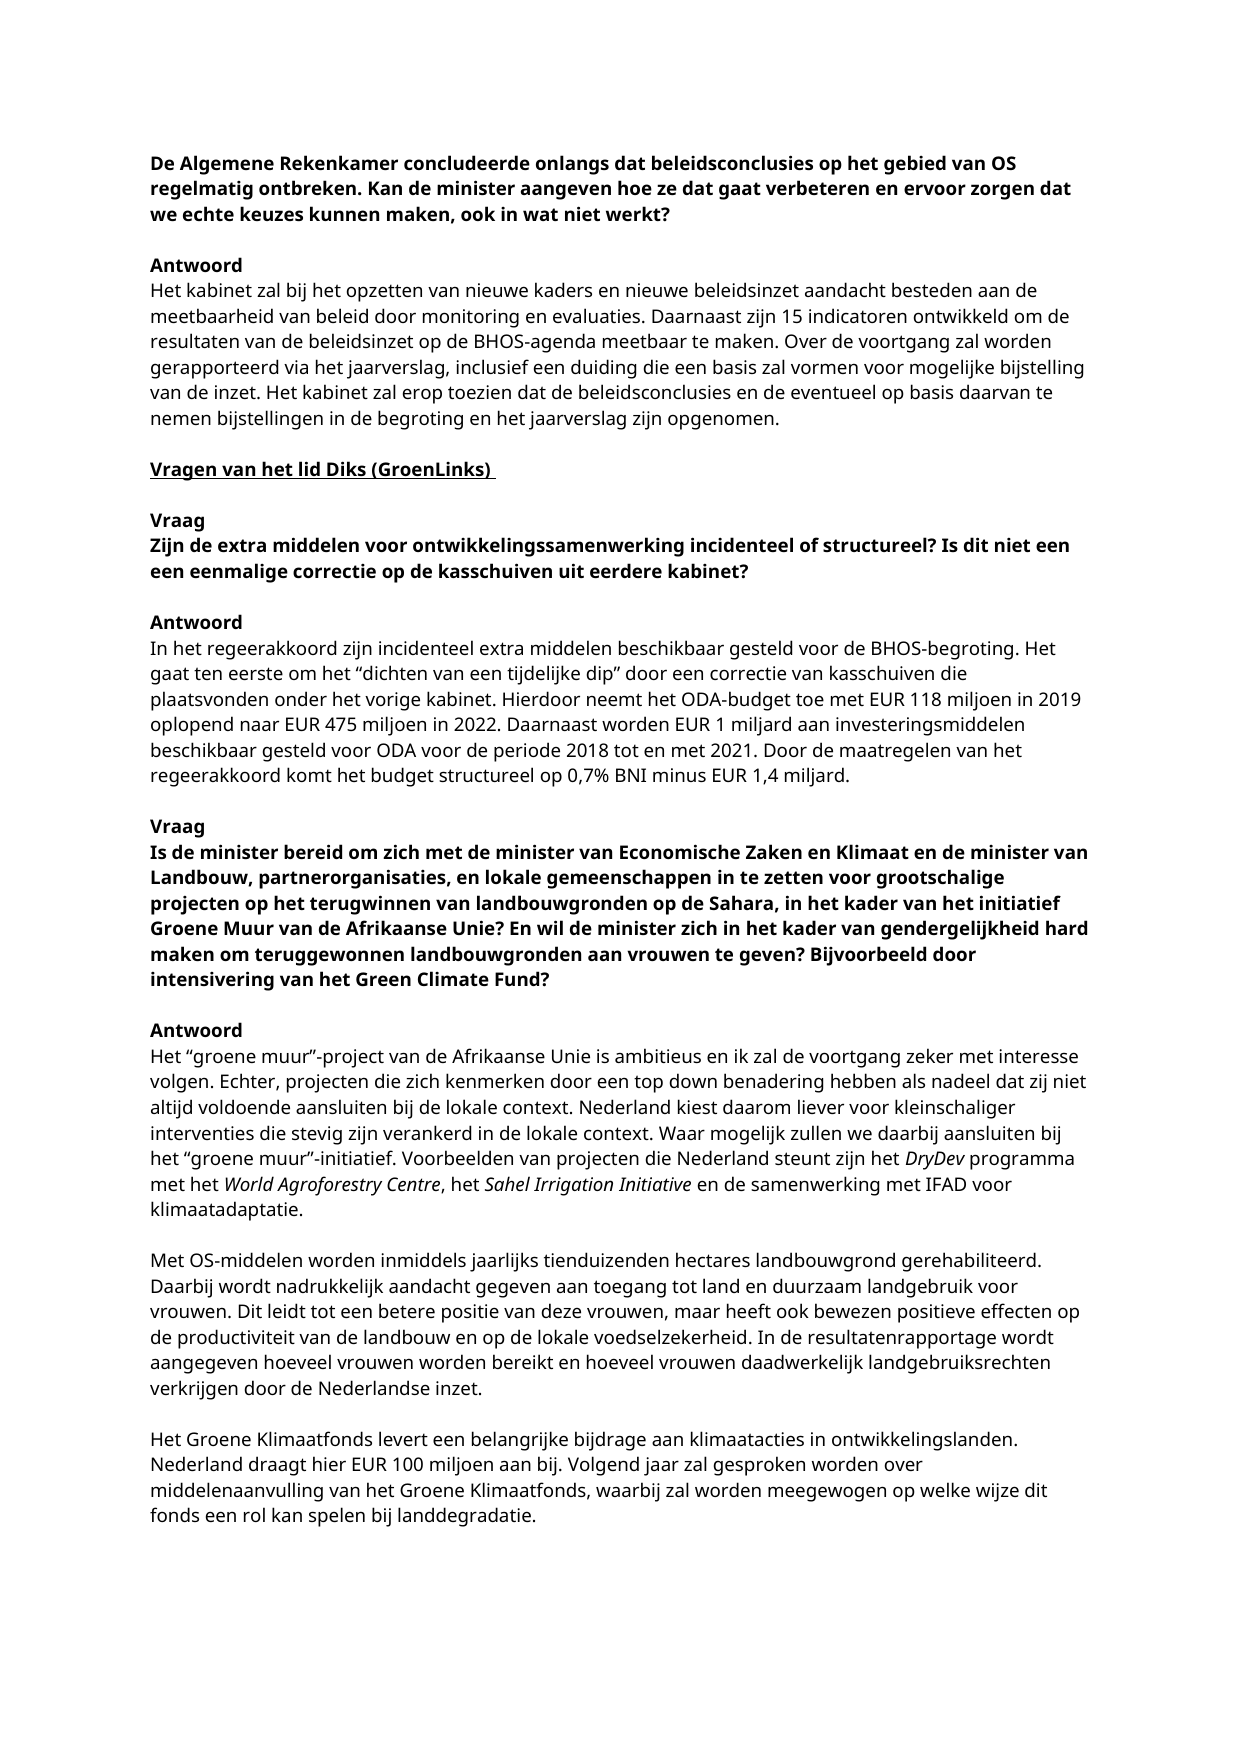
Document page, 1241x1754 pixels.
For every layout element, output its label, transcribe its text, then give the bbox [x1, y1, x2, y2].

text Het “groene muur”-project van de Afrikaanse Unie is ambitieus en ik zal de voortgang zeker met interesse volgen. Echter, projecten die zich kenmerken door een top down benadering hebben als nadeel dat zij niet altijd voldoende aansluiten bij de lokale context. Nederland kiest daarom liever voor kleinschaliger interventies die stevig zijn verankerd in de lokale context. Waar mogelijk zullen we daarbij aansluiten bij het “groene muur”-initiatief. Voorbeelden van projecten die Nederland steunt zijn het DryDev programma met het World Agroforestry Centre, het Sahel Irrigation Initiative en de samenwerking met IFAD voor klimaatadaptatie. [150, 1043, 1090, 1222]
text Antwoord [150, 1018, 1090, 1043]
text Vragen van het lid Diks (GroenLinks) [150, 456, 1090, 482]
text Het Groene Klimaatfonds levert een belangrijke bijdrage aan klimaatacties in ontwikkelingslanden. Nederland draagt hier EUR 100 miljoen aan bij. Volgend jaar zal gesproken worden over middelenaanvulling van het Groene Klimaatfonds, waarbij zal worden meegewogen op welke wijze dit fonds een rol kan spelen bij landdegradatie. [150, 1426, 1090, 1528]
text Antwoord [150, 609, 1090, 635]
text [150, 150, 1090, 227]
text Vraag Is de minister bereid om zich met de minister van Economische Zaken en Klimaat en de minister van Landbouw, partnerorganisaties, en lokale gemeenschappen in te zetten voor grootschalige projecten op het terugwinnen van landbouwgronden op de Sahara, in het kader van het initiatief Groene Muur van de Afrikaanse Unie? En wil de minister zich in het kader van gendergelijkheid hard maken om teruggewonnen landbouwgronden aan vrouwen te geven? Bijvoorbeeld door intensivering van het Green Climate Fund? [150, 813, 1090, 992]
text Antwoord Het kabinet zal bij het opzetten van nieuwe kaders en nieuwe beleidsinzet aandacht besteden aan de meetbaarheid van beleid door monitoring en evaluaties. Daarnaast zijn 15 indicatoren ontwikkeld om de resultaten van de beleidsinzet op de BHOS-agenda meetbaar te maken. Over de voortgang zal worden gerapporteerd via het jaarverslag, inclusief een duiding die een basis zal vormen voor mogelijke bijstelling van de inzet. Het kabinet zal erop toezien dat de beleidsconclusies en de eventueel op basis daarvan te nemen bijstellingen in de begroting en het jaarverslag zijn opgenomen. [150, 252, 1090, 431]
text Met OS-middelen worden inmiddels jaarlijks tienduizenden hectares landbouwgrond gerehabiliteerd. Daarbij wordt nadrukkelijk aandacht gegeven aan toegang tot land en duurzaam landgebruik voor vrouwen. Dit leidt tot een betere positie van deze vrouwen, maar heeft ook bewezen positieve effecten op de productiviteit van de landbouw en op de lokale voedselzekerheid. In de resultatenrapportage wordt aangegeven hoeveel vrouwen worden bereikt en hoeveel vrouwen daadwerkelijk landgebruiksrechten verkrijgen door de Nederlandse inzet. [150, 1247, 1090, 1401]
text In het regeerakkoord zijn incidenteel extra middelen beschikbaar gesteld voor de BHOS-begroting. Het gaat ten eerste om het “dichten van een tijdelijke dip” door een correctie van kasschuiven die plaatsvonden onder het vorige kabinet. Hierdoor neemt het ODA-budget toe met EUR 118 miljoen in 2019 oplopend naar EUR 475 miljoen in 2022. Daarnaast worden EUR 1 miljard aan investeringsmiddelen beschikbaar gesteld voor ODA voor de periode 2018 tot en met 2021. Door de maatregelen van het regeerakkoord komt het budget structureel op 0,7% BNI minus EUR 1,4 miljard. [150, 635, 1090, 788]
text Vraag Zijn de extra middelen voor ontwikkelingssamenwerking incidenteel of structureel? Is dit niet een een eenmalige correctie op de kasschuiven uit eerdere kabinet? [150, 507, 1090, 584]
